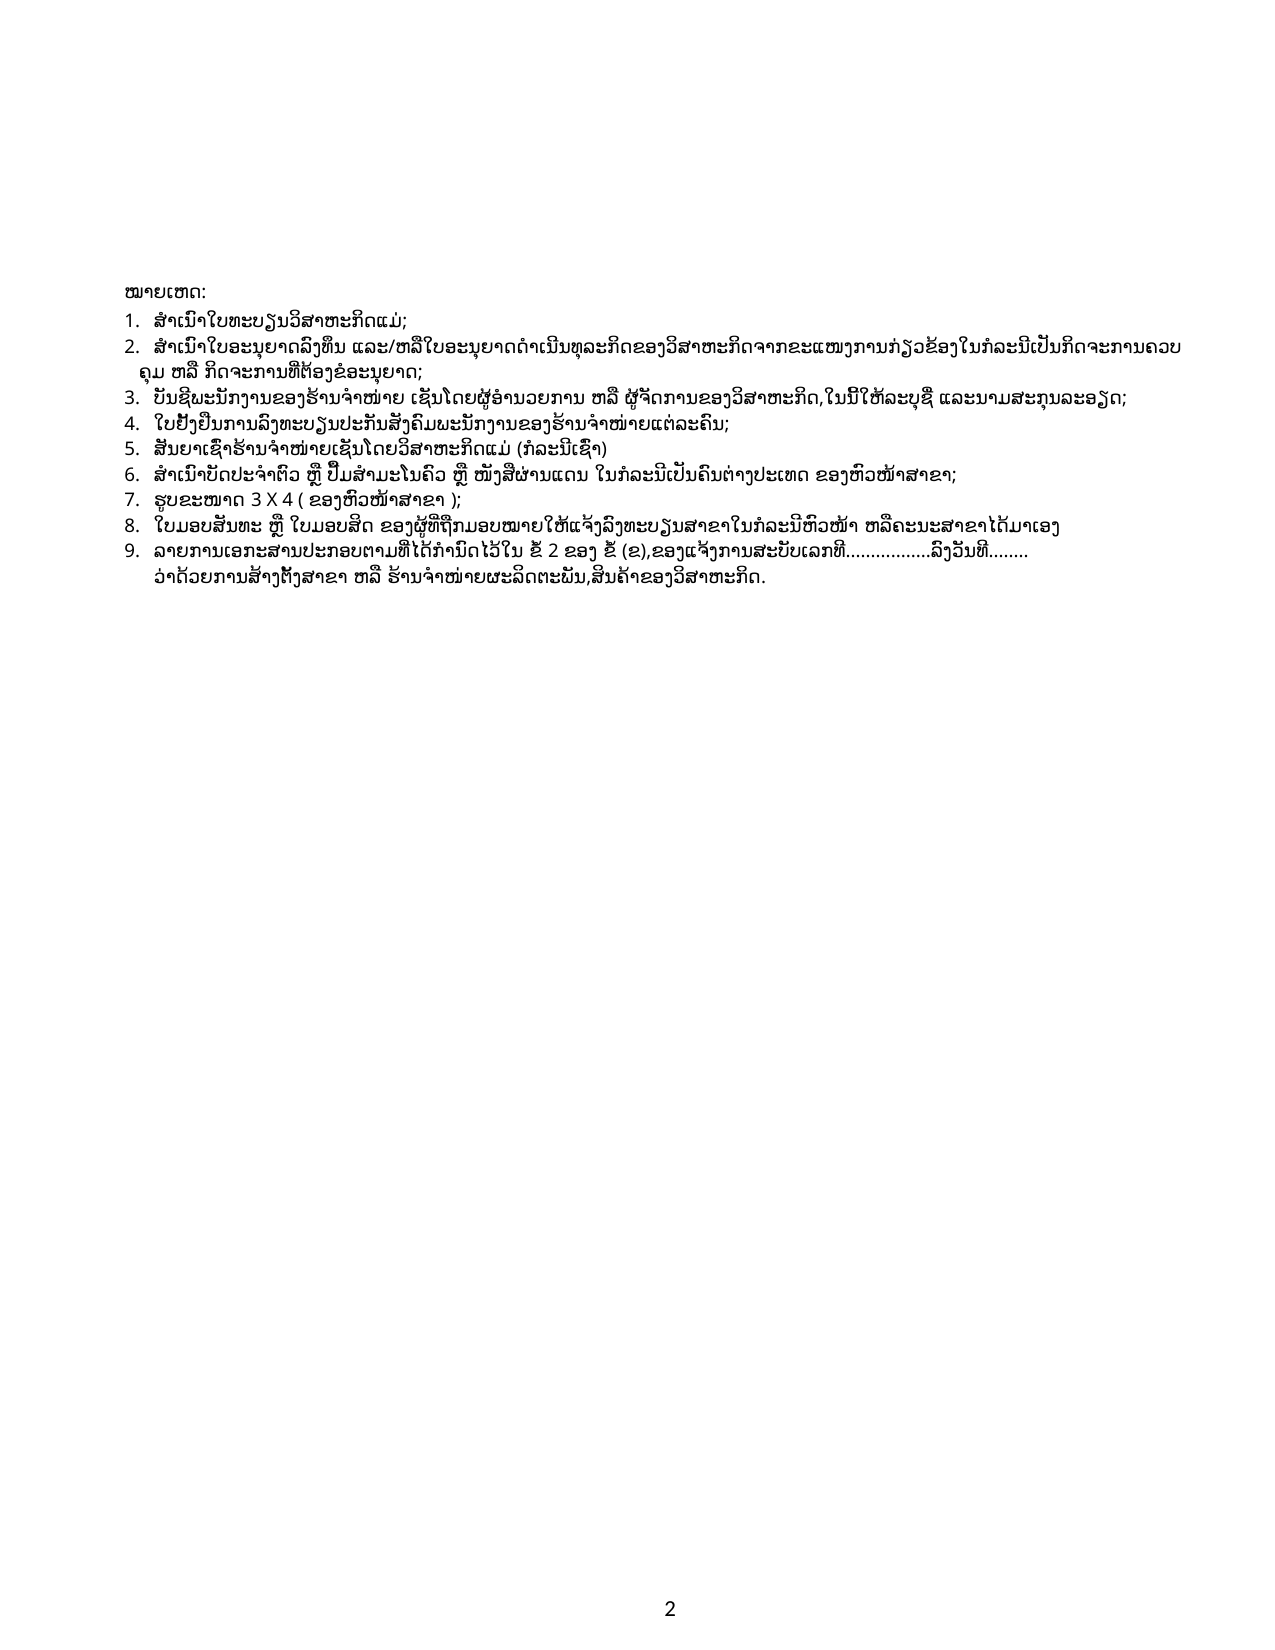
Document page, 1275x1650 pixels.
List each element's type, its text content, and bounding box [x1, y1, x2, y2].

list ໃບມອບສັນທະ ຫຼື ໃບມອບສິດ ຂອງ​ຜູ້​ທີ່ຖືກມອບໝາຍໃຫ້ແຈ້ງລົງທະບຽນສາຂາໃນກໍລະນີຫົວໜ້າ ຫລືຄະນະສາຂາໄດ້ມາເອງ [124, 512, 1216, 537]
text ຄຸມ ຫລື ກິດຈະການທີ່ຕ້ອງຂໍອະນຸຍາດ; [124, 359, 1216, 384]
list ສຳ​ເນົາ​ບັດ​ປະຈຳ​ຕົວ ຫຼື ປື້ມສໍາມະໂນຄົວ ຫຼື ໜັງສືຜ່ານແດນ ໃນກໍລະນີເປັນຄົນຕ່າງປະເທດ ຂອງຫົວໜ້າສາຂາ; [124, 461, 1216, 486]
text ໝາຍເຫດ: [124, 278, 1216, 304]
list ສໍາເນົາໃບອະນຸຍາດລົງທຶນ ແລະ/ຫລືໃບອະນຸຍາດດໍາເນີນທຸລະກິດຂອງວິສາຫະກິດຈາກຂະແໜງການກ່ຽວຂ້ອງໃນກໍລະນີເປັນກິດຈະການຄວບ [124, 333, 1216, 359]
text ວ່າດ້ວຍການສ້າງຕັ້ງສາຂາ ຫລື ຮ້ານຈໍາໜ່າຍຜະລິດຕະພັນ,ສິນຄ້າຂອງວິສາຫະກິດ. [124, 563, 1216, 588]
list ສໍາເນົາໃບທະບຽນວິສາຫະກິດແມ່; [124, 308, 1216, 333]
list ບັນຊີພະນັກງານຂອງຮ້ານຈໍາໜ່າຍ ເຊັນໂດຍຜູ້ອໍານວຍການ ຫລື ຜູ້ຈັດການຂອງວິສາຫະກິດ,ໃນນີ້ໃຫ້ລະບຸຊື່ ແລະນາມສະກຸນລະອຽດ; [124, 384, 1216, 410]
list ຮູບຂະໜາດ ​3 X 4 ( ຂອງຫົວໜ້າສາຂາ ); [124, 486, 1216, 512]
list ໃບຢັ້ງຢືນການລົງທະບຽນປະກັນສັງຄົມພະນັກງານຂອງຮ້ານຈໍາໜ່າຍແຕ່ລະຄົນ; [124, 410, 1216, 435]
list ລາຍການເອກະສານປະກອບຕາມທີ່ໄດ້ກໍານົດໄວ້ໃນ ຂໍ້ 2 ຂອງ ຂໍ້ (ຂ),ຂອງແຈ້ງການສະບັບເລກທີ.................ລົງວັນທີ........ [124, 537, 1216, 563]
list ສັນຍາເຊົ່າຮ້ານຈໍາໜ່າຍເຊັນໂດຍວິສາຫະກິດແມ່ (ກໍລະນີເຊົ່າ) [124, 435, 1216, 461]
